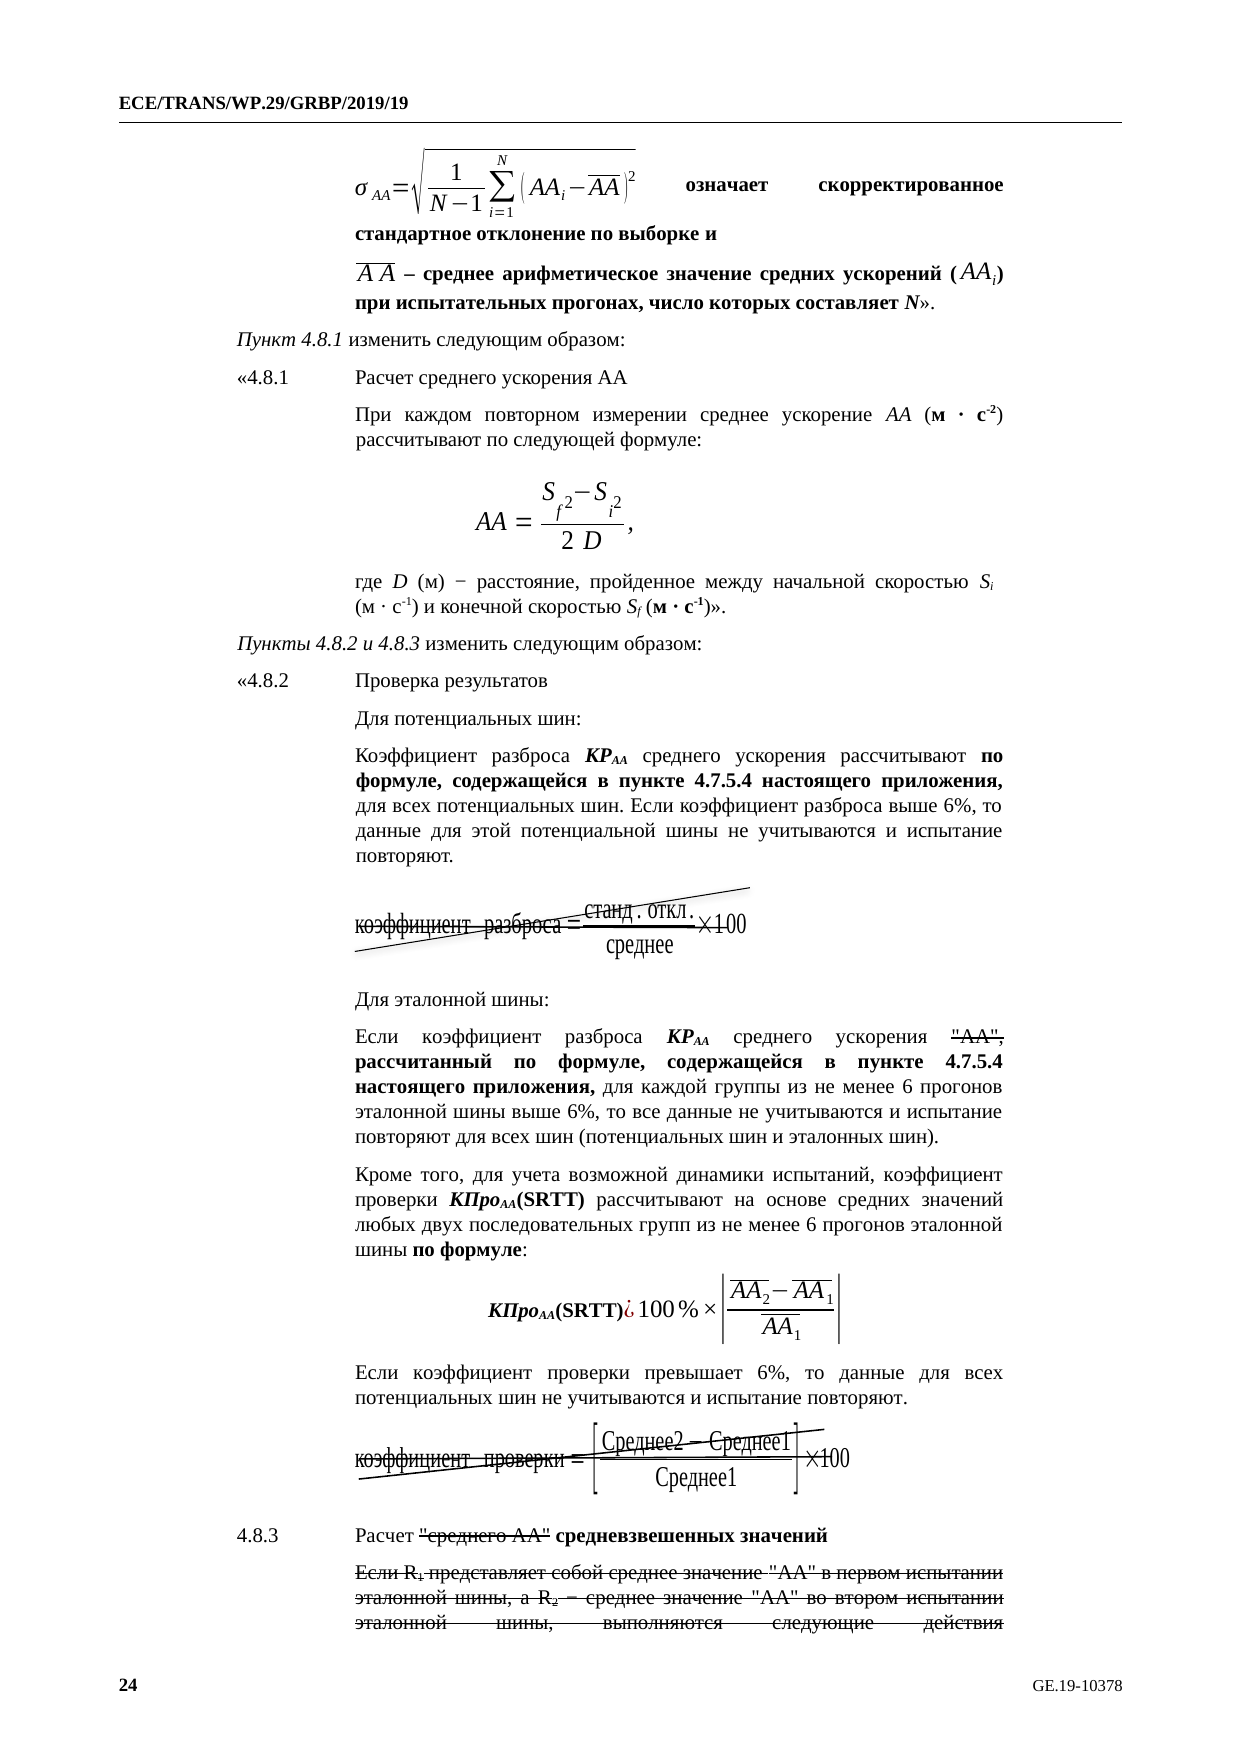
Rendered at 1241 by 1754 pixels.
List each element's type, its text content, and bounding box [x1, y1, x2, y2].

text Если коэффициент проверки превышает 6%, то данные для всех потенциальных шин не учитываются и испытание повторяют. [355, 1359, 1003, 1409]
text Для эталонной шины: [355, 986, 1003, 1011]
text Для потенциальных шин: [237, 705, 1003, 730]
text означает скорректированное стандартное отклонение по выборке и [355, 147, 1003, 245]
text «4.8.2 Проверка результатов [237, 667, 1003, 692]
text – среднее арифметическое значение средних ускорений () при испытательных прогонах, число которых составляет N». [355, 257, 1003, 314]
text Пункт 4.8.1 изменить следующим образом: [237, 326, 1003, 351]
text Если коэффициент разброса КРAA среднего ускорения "AA", рассчитанный по формуле, содержащейся в пункте 4.7.5.4 настоящего приложения, для каждой группы из не менее 6 прогонов эталонной шины выше 6%, то все данные не учитываются и испытание повторяют для всех шин (потенциальных шин и эталонных шин). [355, 1023, 1003, 1148]
text КПроAA(SRTT) [429, 1273, 1003, 1347]
text где D (м) − расстояние, пройденное между начальной скоростью Si (м · с-1) и конечной скоростью Sf (м · с-1)». [237, 568, 1003, 618]
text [355, 1559, 1003, 1623]
text Пункты 4.8.2 и 4.8.3 изменить следующим образом: [237, 631, 1018, 655]
text Коэффициент разброса КРAA среднего ускорения рассчитывают по формуле, содержащейся в пункте 4.7.5.4 настоящего приложения, для всех потенциальных шин. Если коэффициент разброса выше 6%, то данные для этой потенциальной шины не учитываются и испытание повторяют. [237, 742, 1003, 867]
text «4.8.1 Расчет среднего ускорения АА [237, 364, 1003, 389]
text Кроме того, для учета возможной динамики испытаний, коэффициент проверки КПроAA(SRTT) рассчитывают на основе средних значений любых двух последовательных групп из не менее 6 прогонов эталонной шины по формуле: [355, 1161, 1003, 1261]
text 4.8.3 Расчет "среднего AA" средневзвешенных значений [237, 1522, 1003, 1547]
text При каждом повторном измерении среднее ускорение AA (м ∙ с-2) рассчитывают по следующей формуле: [237, 401, 1003, 451]
